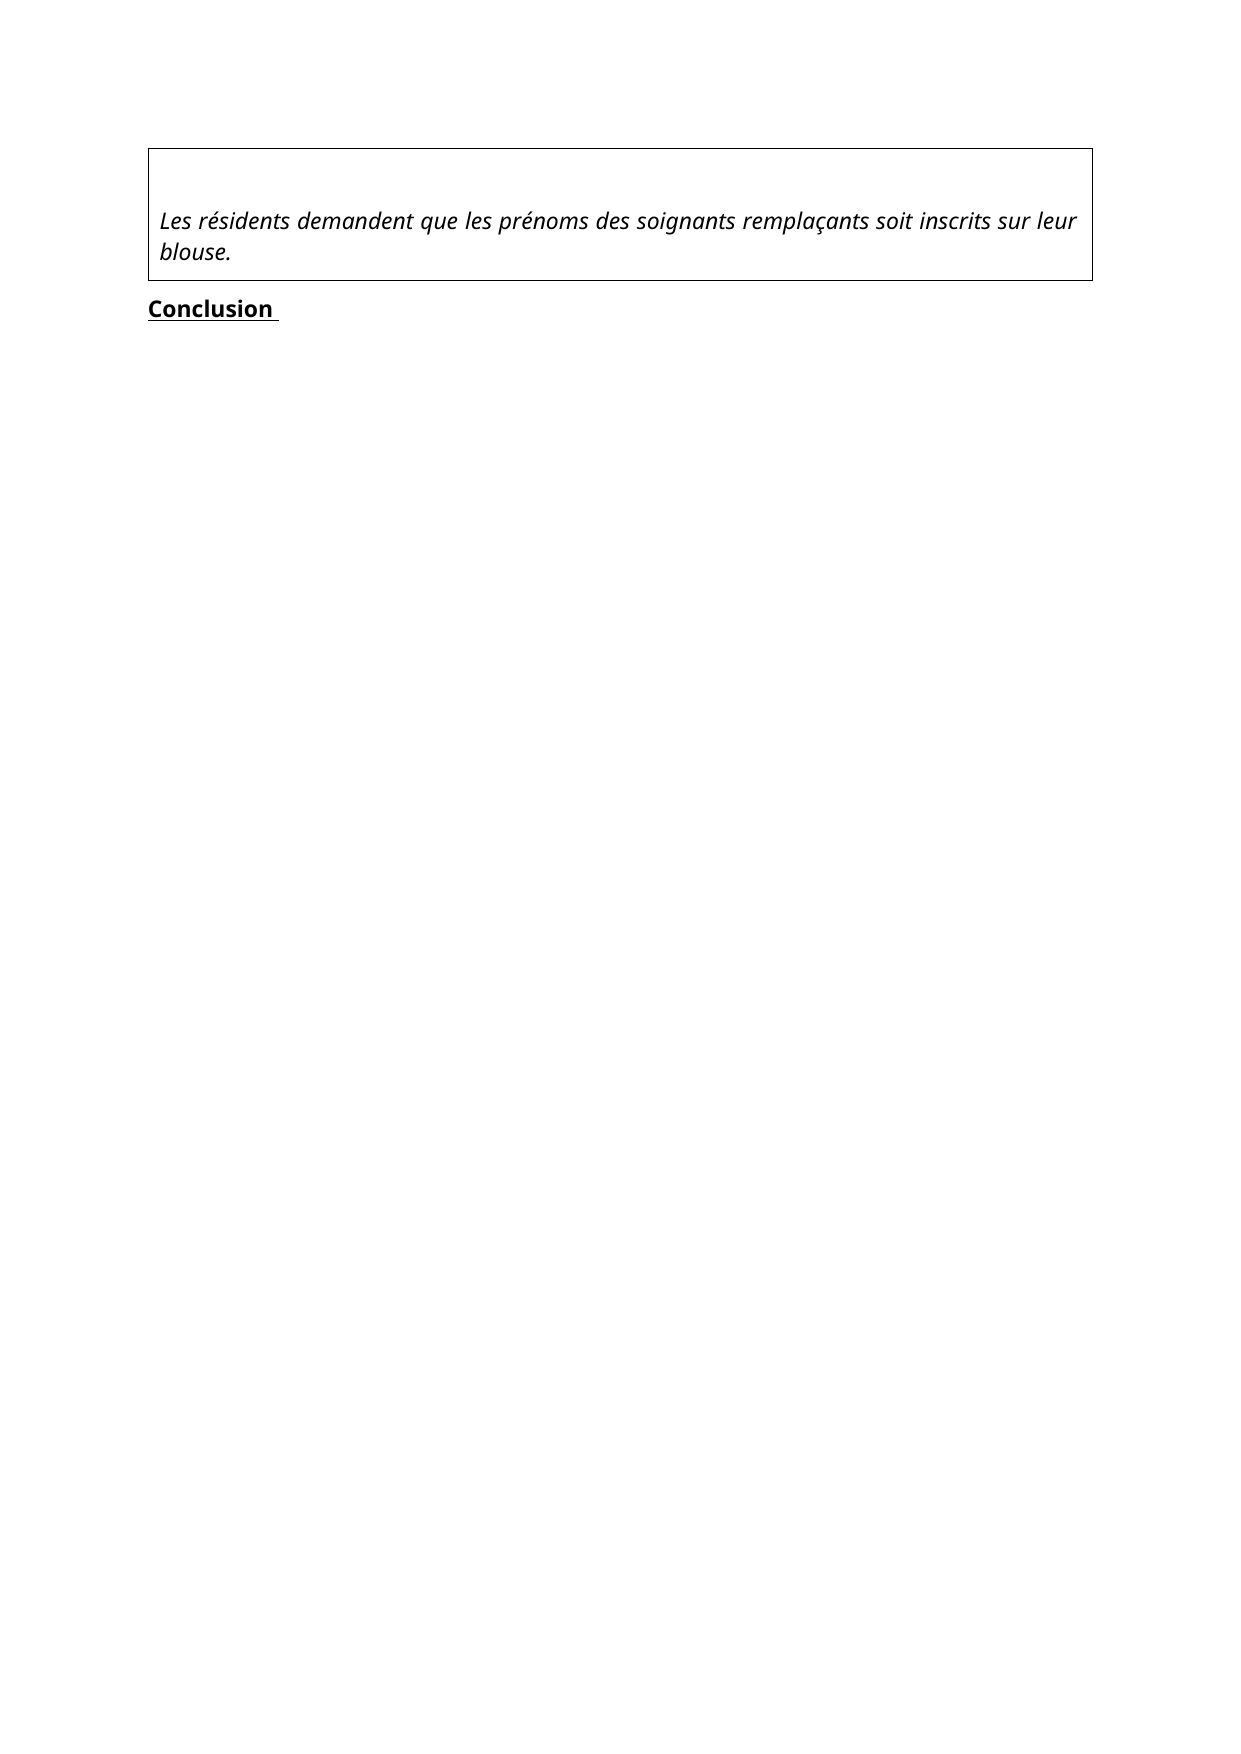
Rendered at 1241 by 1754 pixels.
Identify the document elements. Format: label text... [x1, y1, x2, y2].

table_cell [149, 149, 1092, 280]
text Conclusion [148, 293, 1093, 325]
